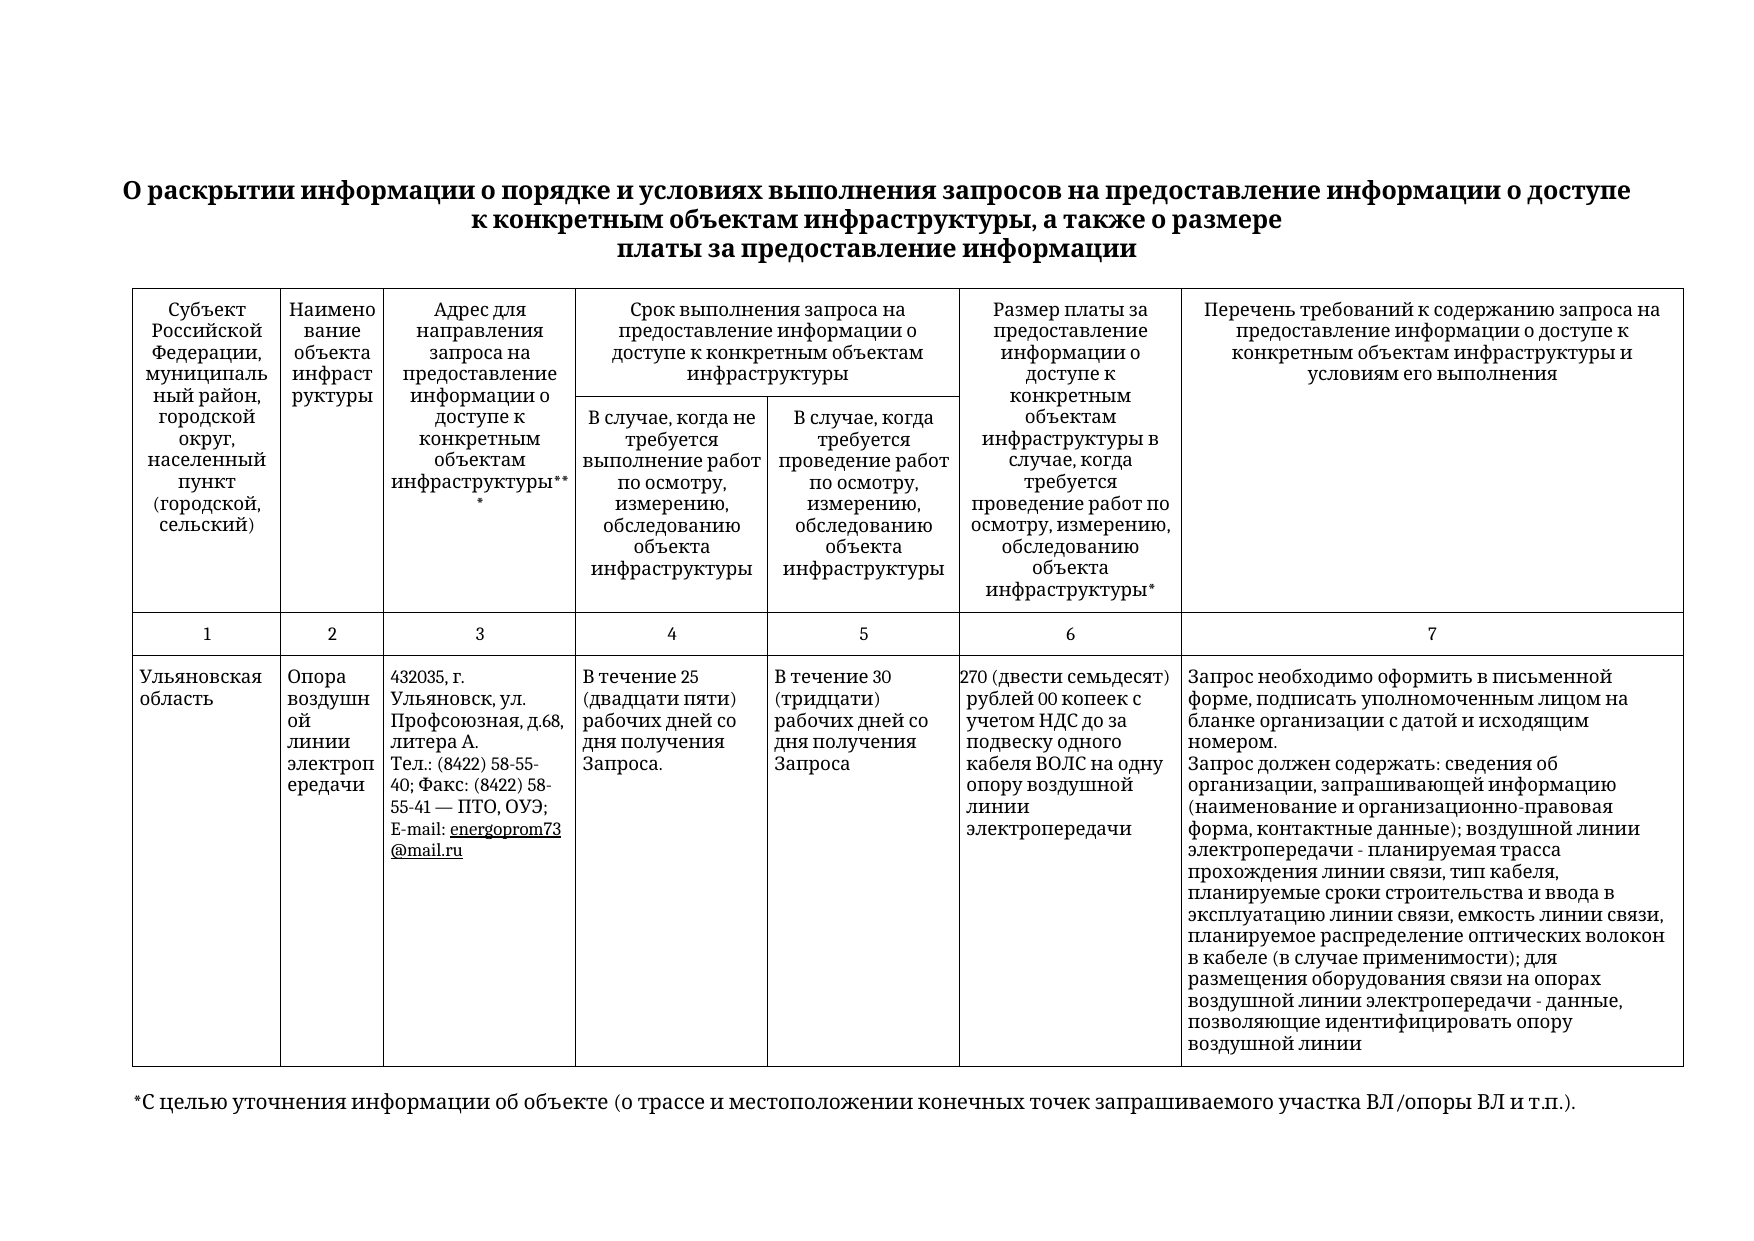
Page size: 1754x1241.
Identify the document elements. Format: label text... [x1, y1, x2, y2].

table_cell 270 (двести семьдесят) рублей 00 копеек с учетом НДС до за подвеску одного кабеля ВОЛС на одну опору воздушной линии электропередачи [960, 656, 1181, 1066]
table_header Адрес для направления запроса на предоставление информации о доступе к конкретным объектам инфраструктуры*** [384, 289, 575, 612]
table_cell 3 [384, 613, 575, 655]
table_cell В случае, когда требуется проведение работ по осмотру, измерению, обследованию объекта инфраструктуры [768, 397, 959, 612]
table_cell 432035, г. Ульяновск, ул. Профсоюзная, д.68, литера А. Тел.: (8422) 58-55-40; Факс: (8422) 58-55-41 — ПТО, ОУЭ; E-mail: energoprom73@mail.ru [384, 656, 575, 1066]
table_cell 7 [1182, 613, 1683, 655]
table_cell 1 [133, 613, 280, 655]
title О раскрытии информации о порядке и условиях выполнения запросов на предоставление информации о доступе к конкретным объектам инфраструктуры, а также о размере [118, 177, 1636, 235]
text *С целью уточнения информации об объекте (о трассе и местоположении конечных точек запрашиваемого участка ВЛ/опоры ВЛ и т.п.). [133, 1091, 1636, 1115]
table_cell В течение 30 (тридцати) рабочих дней со дня получения Запроса [768, 656, 959, 1066]
table_cell Ульяновская область [133, 656, 280, 1066]
table_cell Опора воздушной линии электропередачи [281, 656, 383, 1066]
table_cell 4 [576, 613, 767, 655]
title платы за предоставление информации [118, 235, 1636, 263]
table_header Размер платы за предоставление информации о доступе к конкретным объектам инфраструктуры в случае, когда требуется проведение работ по осмотру, измерению, обследованию объекта инфраструктуры* [960, 289, 1181, 612]
table_cell Запрос необходимо оформить в письменной форме, подписать уполномоченным лицом на бланке организации с датой и исходящим номером. Запрос должен содержать: сведения об организации, запрашивающей информацию (наименование и организационно-правовая форма, контактные данные); воздушной линии электропередачи - планируемая трасса прохождения линии связи, тип кабеля, планируемые сроки строительства и ввода в эксплуатацию линии связи, емкость линии связи, планируемое распределение оптических волокон в кабеле (в случае применимости); для размещения оборудования связи на опорах воздушной линии электропередачи - данные, позволяющие идентифицировать опору воздушной линии [1182, 656, 1683, 1066]
table_cell 6 [960, 613, 1181, 655]
table_cell 2 [281, 613, 383, 655]
table_header Перечень требований к содержанию запроса на предоставление информации о доступе к конкретным объектам инфраструктуры и условиям его выполнения [1182, 289, 1683, 612]
table_cell В течение 25 (двадцати пяти) рабочих дней со дня получения Запроса. [576, 656, 767, 1066]
table_header Срок выполнения запроса на предоставление информации о доступе к конкретным объектам инфраструктуры [576, 289, 959, 396]
table_cell 5 [768, 613, 959, 655]
table_cell В случае, когда не требуется выполнение работ по осмотру, измерению, обследованию объекта инфраструктуры [576, 397, 767, 612]
table_header Наименование объекта инфраструктуры [281, 289, 383, 612]
table_header Субъект Российской Федерации, муниципальный район, городской округ, населенный пункт (городской, сельский) [133, 289, 280, 612]
